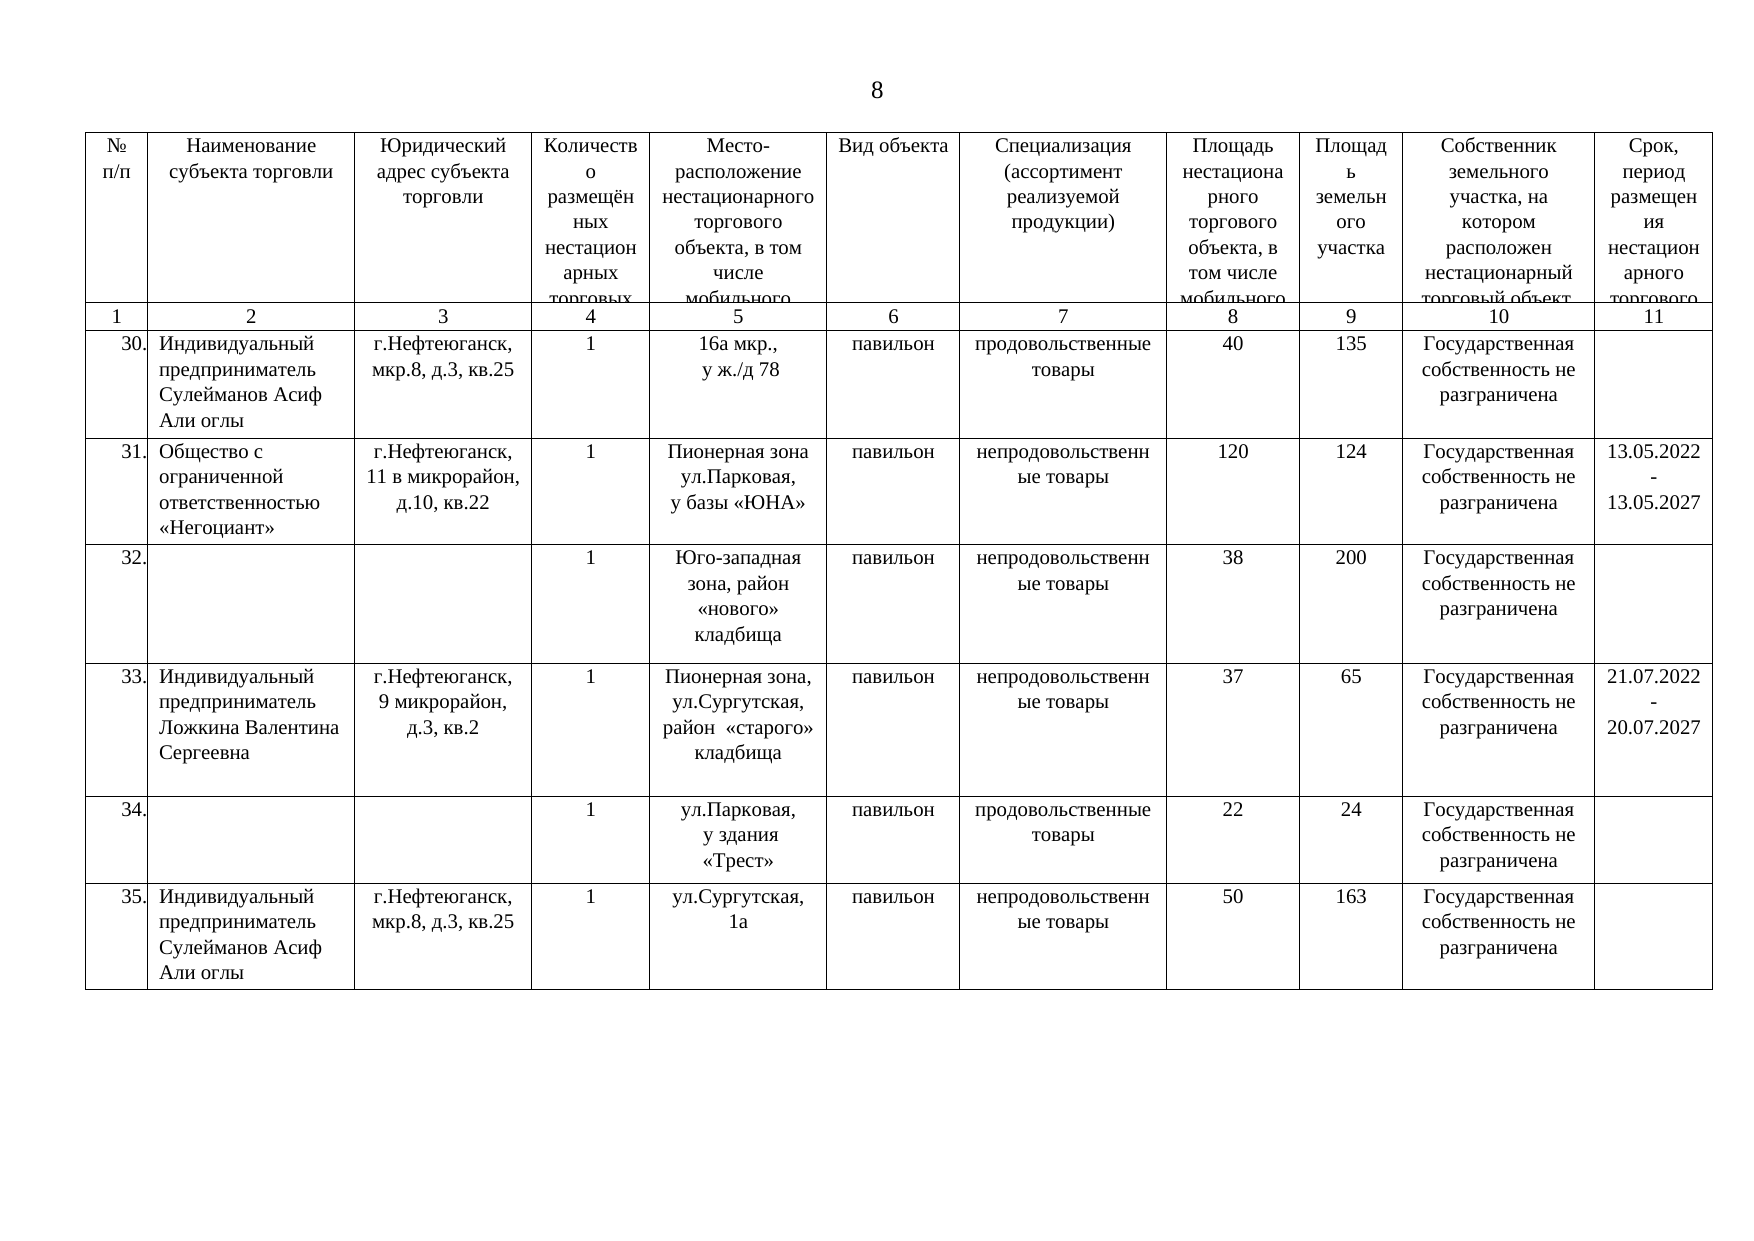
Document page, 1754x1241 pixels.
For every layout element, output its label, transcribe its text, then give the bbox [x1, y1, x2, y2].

table_cell 9 [1300, 303, 1402, 330]
table_header Наименование субъекта торговли [148, 133, 354, 302]
table_cell 37 [1167, 664, 1299, 796]
table_cell продовольственные товары [960, 331, 1166, 438]
table_cell 8 [1167, 303, 1299, 330]
table_header Площадь земельного участка [1300, 133, 1402, 302]
table_header Собственник земельного участка, на котором расположен нестационарный торговый объект, в том числе мобильный [1403, 133, 1594, 302]
table_cell 65 [1300, 664, 1402, 796]
table_cell Государственная собственность не разграничена [1403, 664, 1594, 796]
table_cell [86, 797, 147, 883]
table_header Срок, период размещения нестационарного торгового объекта, в том числе мобильного [1595, 133, 1712, 302]
table_cell [86, 545, 147, 663]
table_cell г.Нефтеюганск, мкр.8, д.3, кв.25 [355, 331, 531, 438]
table_cell 5 [650, 303, 826, 330]
table_cell 1 [532, 664, 649, 796]
table_header Вид объекта [827, 133, 959, 302]
table_cell непродовольственные товары [960, 664, 1166, 796]
table_cell г.Нефтеюганск, мкр.8, д.3, кв.25 [355, 884, 531, 989]
table_cell 1 [532, 439, 649, 544]
table_cell 40 [1167, 331, 1299, 438]
table_cell г.Нефтеюганск, 11 в микрорайон, д.10, кв.22 [355, 439, 531, 544]
table_cell Государственная собственность не разграничена [1403, 545, 1594, 663]
table_cell 163 [1300, 884, 1402, 989]
table_cell 38 [1167, 545, 1299, 663]
table_cell 135 [1300, 331, 1402, 438]
table_cell 24 [1300, 797, 1402, 883]
table_cell 10 [1403, 303, 1594, 330]
table_cell павильон [827, 439, 959, 544]
table_cell г.Нефтеюганск, 9 микрорайон, д.3, кв.2 [355, 664, 531, 796]
table_cell 1 [532, 797, 649, 883]
table_cell 1 [532, 331, 649, 438]
table_cell Индивидуальный предприниматель Сулейманов Асиф Али оглы [148, 331, 354, 438]
table_cell [86, 884, 147, 989]
table_cell 1 [86, 303, 147, 330]
table_cell павильон [827, 664, 959, 796]
table_cell 11 [1595, 303, 1712, 330]
table_cell продовольственные товары [960, 797, 1166, 883]
table_header Площадь нестационарного торгового объекта, в том числе мобильного [1167, 133, 1299, 302]
table_cell 22 [1167, 797, 1299, 883]
table_header Количество размещённых нестационарных торговых объектов, в том числе мобильных [532, 133, 649, 302]
table_cell 200 [1300, 545, 1402, 663]
table_cell 13.05.2022-13.05.2027 [1595, 439, 1712, 544]
table_cell 2 [148, 303, 354, 330]
table_cell павильон [827, 797, 959, 883]
table_cell [1595, 884, 1712, 989]
table_cell непродовольственные товары [960, 884, 1166, 989]
table_cell Государственная собственность не разграничена [1403, 439, 1594, 544]
table_cell Общество с ограниченной ответственностью «Негоциант» [148, 439, 354, 544]
table_cell непродовольственные товары [960, 545, 1166, 663]
table_header Специализация (ассортимент реализуемой продукции) [960, 133, 1166, 302]
table_cell Индивидуальный предприниматель Сулейманов Асиф Али оглы [148, 884, 354, 989]
table_header № п/п [86, 133, 147, 302]
table_cell [1595, 797, 1712, 883]
table_cell Пионерная зона, ул.Сургутская, район «старого» кладбища [650, 664, 826, 796]
table_cell 50 [1167, 884, 1299, 989]
table_cell [86, 439, 147, 544]
table_cell ул.Парковая, у здания «Трест» [650, 797, 826, 883]
table_cell 6 [827, 303, 959, 330]
table_cell [355, 797, 531, 883]
table_cell Юго-западная зона, район «нового» кладбища [650, 545, 826, 663]
table_cell 7 [960, 303, 1166, 330]
table_cell 4 [532, 303, 649, 330]
table_cell 3 [355, 303, 531, 330]
table_cell 1 [532, 545, 649, 663]
table_cell Государственная собственность не разграничена [1403, 331, 1594, 438]
table_cell 21.07.2022- 20.07.2027 [1595, 664, 1712, 796]
table_cell [148, 797, 354, 883]
table_cell [86, 331, 147, 438]
table_cell [86, 664, 147, 796]
table_cell [1595, 331, 1712, 438]
table_header Место-расположение нестационарного торгового объекта, в том числе мобильного [650, 133, 826, 302]
table_cell 124 [1300, 439, 1402, 544]
table_cell 16а мкр., у ж./д 78 [650, 331, 826, 438]
table_cell [148, 545, 354, 663]
table_cell Государственная собственность не разграничена [1403, 797, 1594, 883]
table_cell 120 [1167, 439, 1299, 544]
table_cell непродовольственные товары [960, 439, 1166, 544]
table_cell павильон [827, 331, 959, 438]
table_header Юридический адрес субъекта торговли [355, 133, 531, 302]
table_cell павильон [827, 545, 959, 663]
table_cell [1595, 545, 1712, 663]
table_cell 1 [532, 884, 649, 989]
table_cell Пионерная зона ул.Парковая, у базы «ЮНА» [650, 439, 826, 544]
table_cell Индивидуальный предприниматель Ложкина Валентина Сергеевна [148, 664, 354, 796]
table_cell ул.Сургутская, 1а [650, 884, 826, 989]
table_cell [355, 545, 531, 663]
table_cell Государственная собственность не разграничена [1403, 884, 1594, 989]
table_cell павильон [827, 884, 959, 989]
